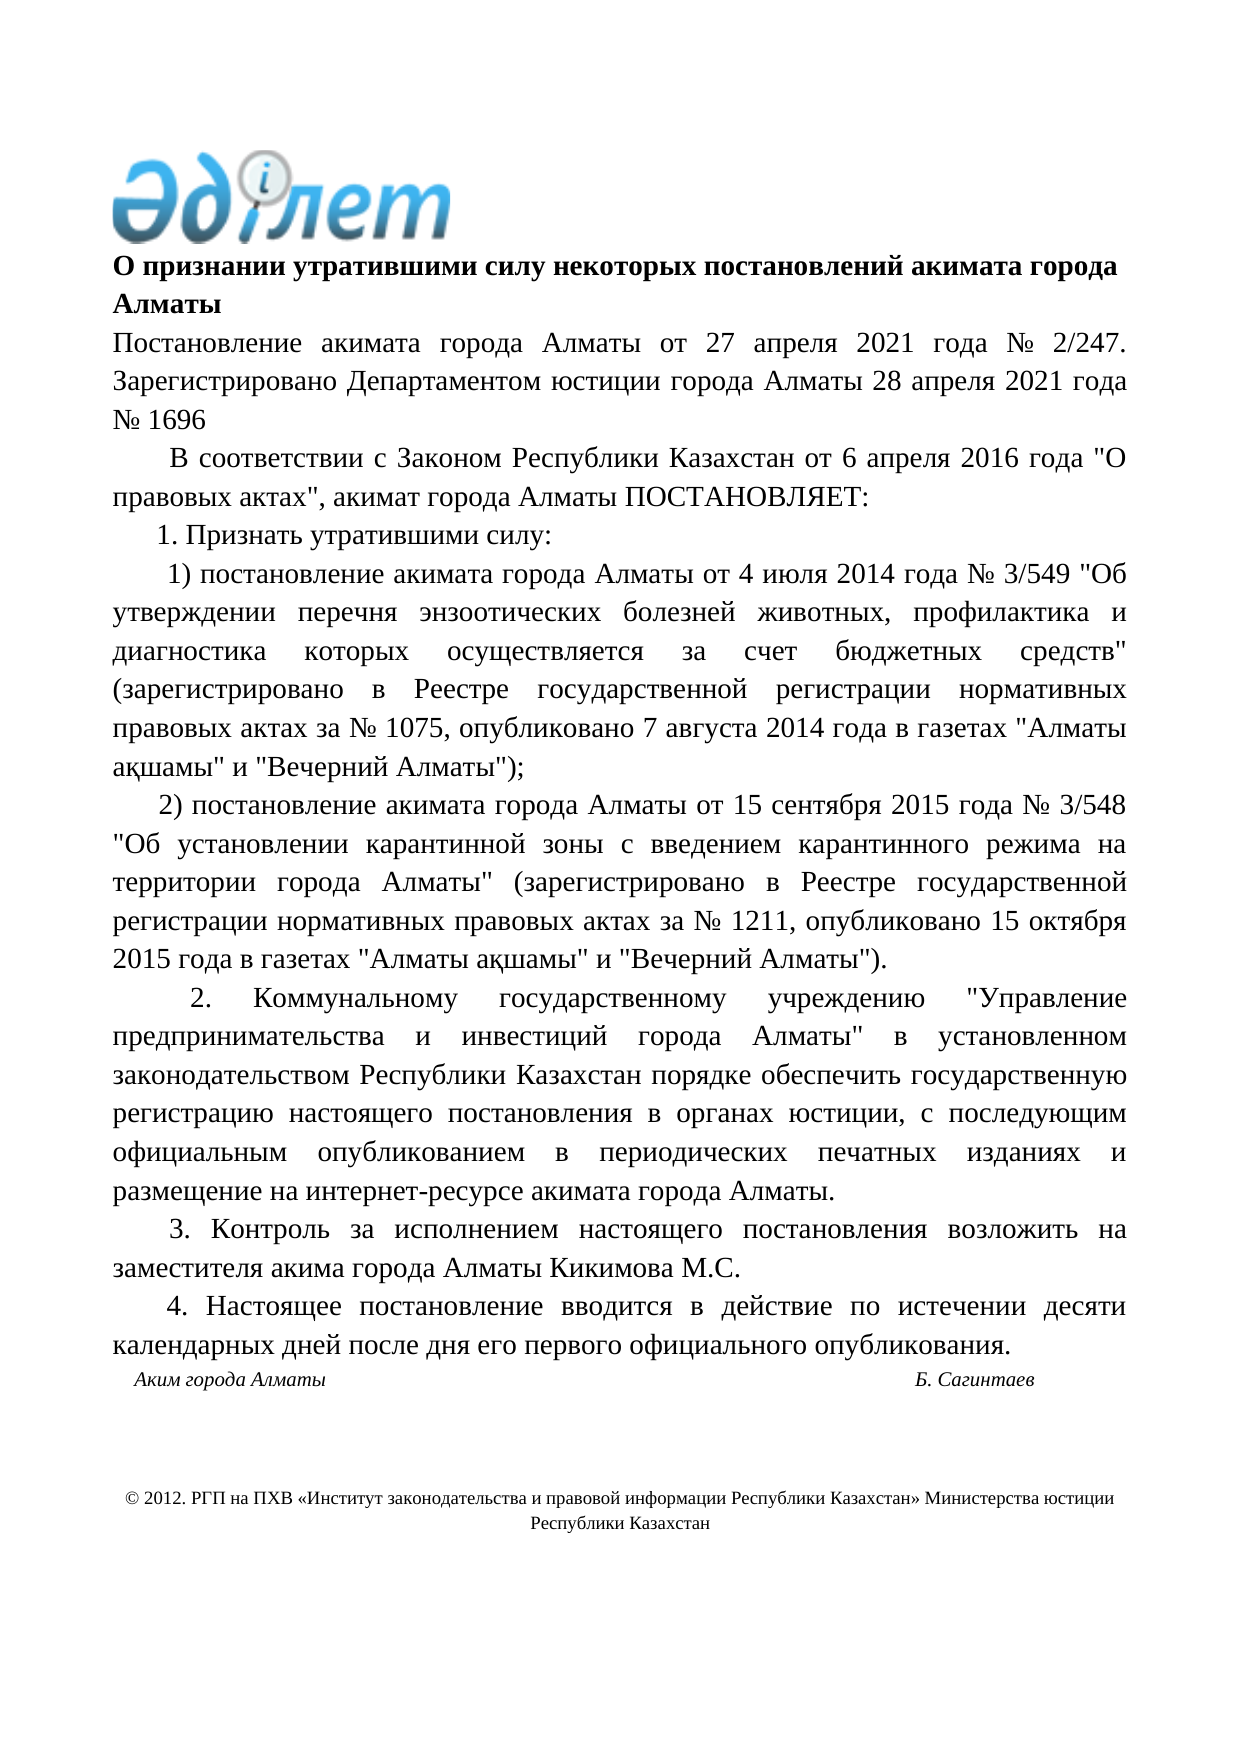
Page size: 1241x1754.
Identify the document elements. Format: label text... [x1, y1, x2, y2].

text © 2012. РГП на ПХВ «Институт законодательства и правовой информации Республики Казахстан» Министерства юстиции Республики Казахстан [112, 1487, 1128, 1533]
text 1) постановление акимата города Алматы от 4 июля 2014 года № 3/549 "Об утверждении перечня энзоотических болезней животных, профилактика и диагностика которых осуществляется за счет бюджетных средств" (зарегистрировано в Реестре государственной регистрации нормативных правовых актах за № 1075, опубликовано 7 августа 2014 года в газетах "Алматы ақшамы" и "Вечерний Алматы"); [112, 556, 1128, 782]
picture [112, 150, 451, 244]
text Постановление акимата города Алматы от 27 апреля 2021 года № 2/247. Зарегистрировано Департаментом юстиции города Алматы 28 апреля 2021 года № 1696 [112, 325, 1128, 435]
text О признании утратившими силу некоторых постановлений акимата города Алматы [112, 248, 1128, 320]
text 2. Коммунальному государственному учреждению "Управление предпринимательства и инвестиций города Алматы" в установленном законодательством Республики Казахстан порядке обеспечить государственную регистрацию настоящего постановления в органах юстиции, с последующим официальным опубликованием в периодических печатных изданиях и размещение на интернет-ресурсе акимата города Алматы. [112, 980, 1128, 1206]
text 1. Признать утратившими силу: [112, 517, 1128, 551]
table_header Аким города Алматы [101, 1365, 913, 1396]
text 3. Контроль за исполнением настоящего постановления возложить на заместителя акима города Алматы Кикимова М.С. [112, 1211, 1128, 1283]
text 2) постановление акимата города Алматы от 15 сентября 2015 года № 3/548 "Об установлении карантинной зоны с введением карантинного режима на территории города Алматы" (зарегистрировано в Реестре государственной регистрации нормативных правовых актах за № 1211, опубликовано 15 октября 2015 года в газетах "Алматы ақшамы" и "Вечерний Алматы"). [112, 787, 1128, 975]
table_header Б. Сагинтаев [913, 1365, 1240, 1396]
text 4. Настоящее постановление вводится в действие по истечении десяти календарных дней после дня его первого официального опубликования. [112, 1288, 1128, 1360]
text В соответствии с Законом Республики Казахстан от 6 апреля 2016 года "О правовых актах", акимат города Алматы ПОСТАНОВЛЯЕТ: [112, 440, 1128, 512]
